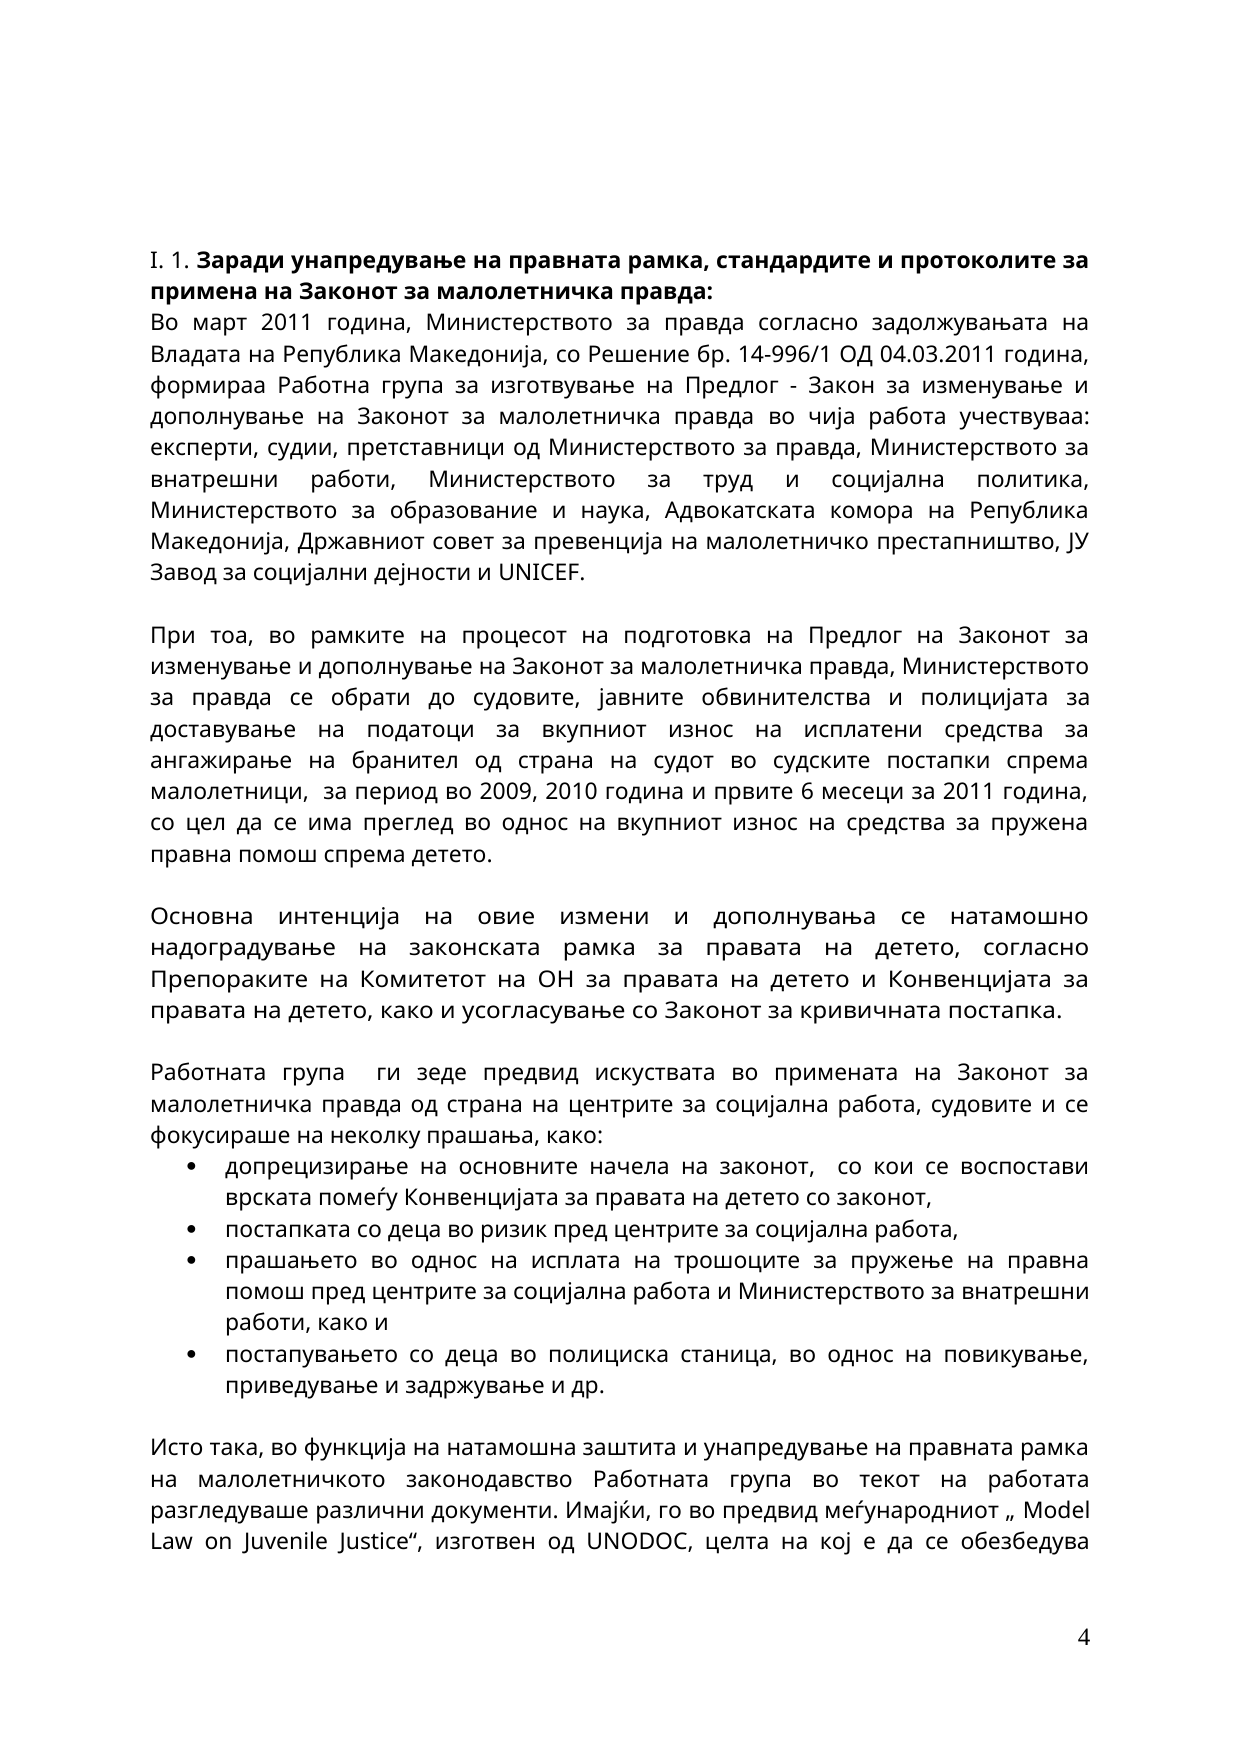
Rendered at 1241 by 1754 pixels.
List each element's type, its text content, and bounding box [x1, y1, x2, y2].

list допрецизирање на основните начела на законот, со кои се воспостави врската помеѓу Конвенцијата за правата на детето со законот, [187, 1150, 1090, 1212]
list прашањето во однос на исплата на трошоците за пружење на правна помош пред центрите за социјална работа и Министерството за внатрешни работи, како и [187, 1244, 1090, 1337]
list постапувањето со деца во полициска станица, во однос на повикување, приведување и задржување и др. [187, 1337, 1090, 1400]
text I. 1. Заради унапредување на правната рамка, стандардите и протоколите за примена на Законот за малолетничка правда: [150, 244, 1090, 306]
list постапката со деца во ризик пред центрите за социјална работа, [187, 1212, 1090, 1244]
text При тоа, во рамките на процесот на подготовка на Предлог на Законот за изменување и дополнување на Законот за малолетничка правда, Министерството за правда се обрати до судовите, јавните обвинителства и полицијата за доставување на податоци за вкупниот износ на исплатени средства за ангажирање на бранител од страна на судот во судските постапки спрема малолетници, за период во 2009, 2010 година и првите 6 месеци за 2011 година, со цел да се има преглед во однос на вкупниот износ на средства за пружена правна помош спрема детето. [150, 619, 1090, 869]
text Во март 2011 година, Министерството за правда согласно задолжувањата на Владата на Република Македонија, со Решение бр. 14-996/1 ОД 04.03.2011 година, формираа Работна група за изготвување на Предлог - Закон за изменување и дополнување на Законот за малолетничка правда во чија работа учествуваа: експерти, судии, претставници од Министерството за правда, Министерството за внатрешни работи, Министерството за труд и социјална политика, Министерството за образование и наука, Адвокатската комора на Република Македонија, Државниот совет за превенција на малолетничко престапништво, ЈУ Завод за социјални дејности и UNICEF. [150, 306, 1090, 587]
text Основна интенција на овие измени и дополнувања се натамошно надоградување на законската рамка за правата на детето, согласно Препораките на Комитетот на ОН за правата на детето и Конвенцијата за правата на детето, како и усогласување со Законот за кривичната постапка. [150, 900, 1090, 1025]
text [150, 1431, 1090, 1556]
text Работната група ги зеде предвид искуствата во примената на Законот за малолетничка правда од страна на центрите за социјална работа, судовите и се фокусираше на неколку прашања, како: [150, 1056, 1090, 1150]
